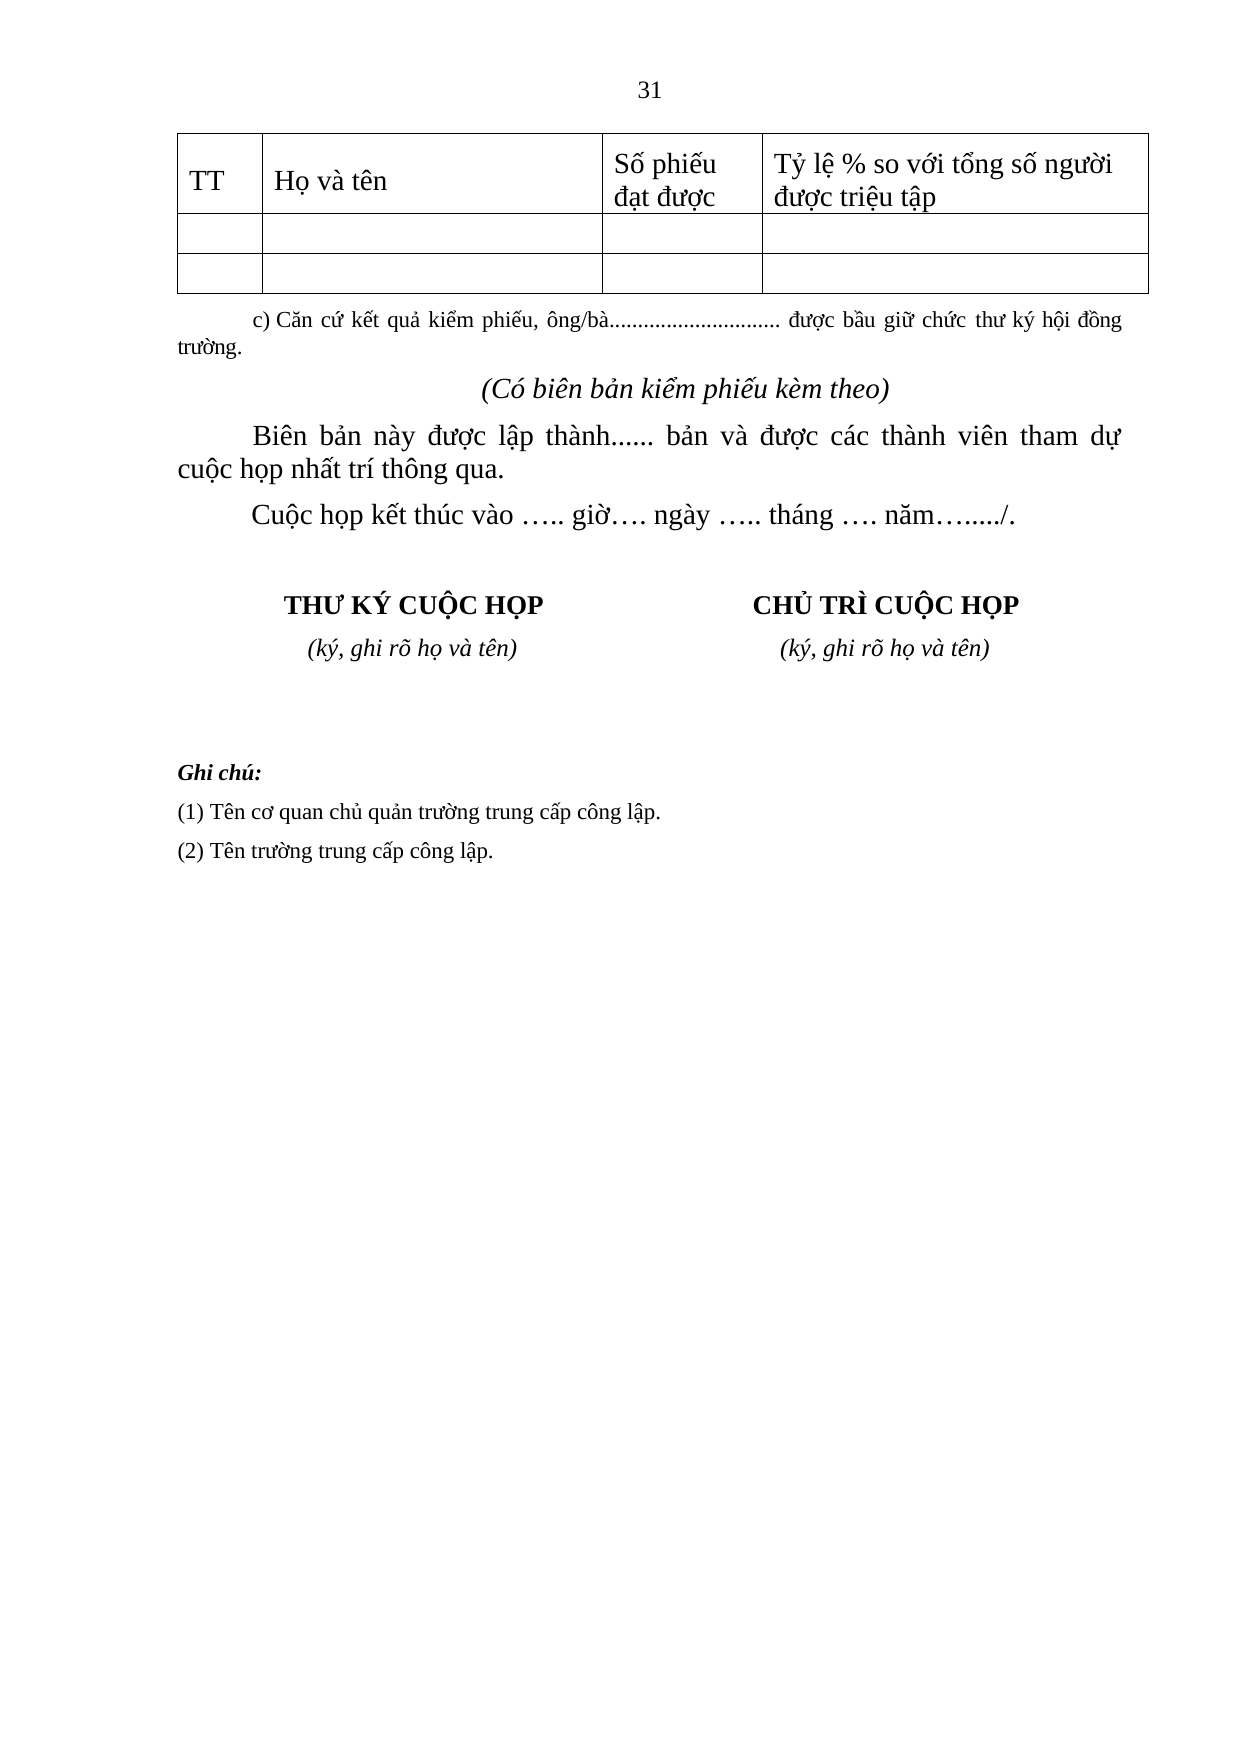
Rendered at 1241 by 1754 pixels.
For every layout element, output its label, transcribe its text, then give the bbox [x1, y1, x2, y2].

table_cell [603, 254, 762, 293]
table_header Họ và tên [263, 134, 602, 213]
table_header THƯ KÝ CUỘC HỌP (ký, ghi rõ họ và tên) [177, 577, 650, 708]
text Ghi chú: [177, 759, 1122, 786]
table_cell [178, 214, 262, 253]
text Cuộc họp kết thúc vào ….. giờ…. ngày ….. tháng …. năm…...../. [177, 497, 1122, 531]
text c) Căn cứ kết quả kiểm phiếu, ông/bà.............................. được bầu giữ chức thư ký hội đồng trường. [177, 306, 1122, 359]
table_cell [178, 254, 262, 293]
text (2) Tên trường trung cấp công lập. [177, 837, 1122, 863]
text (1) Tên cơ quan chủ quản trường trung cấp công lập. [177, 798, 1122, 824]
table_cell [603, 214, 762, 253]
table_cell [763, 214, 1148, 253]
text Biên bản này được lập thành...... bản và được các thành viên tham dự cuộc họp nhất trí thông qua. [177, 418, 1122, 485]
table_header Số phiếu đạt được [603, 134, 762, 213]
text (Có biên bản kiểm phiếu kèm theo) [177, 372, 1122, 405]
table_cell [763, 254, 1148, 293]
table_cell [263, 254, 602, 293]
table_header CHỦ TRÌ CUỘC HỌP (ký, ghi rõ họ và tên) [650, 577, 1122, 708]
table_cell [263, 214, 602, 253]
table_header Tỷ lệ % so với tổng số người được triệu tập [763, 134, 1148, 213]
table_header TT [178, 134, 262, 213]
